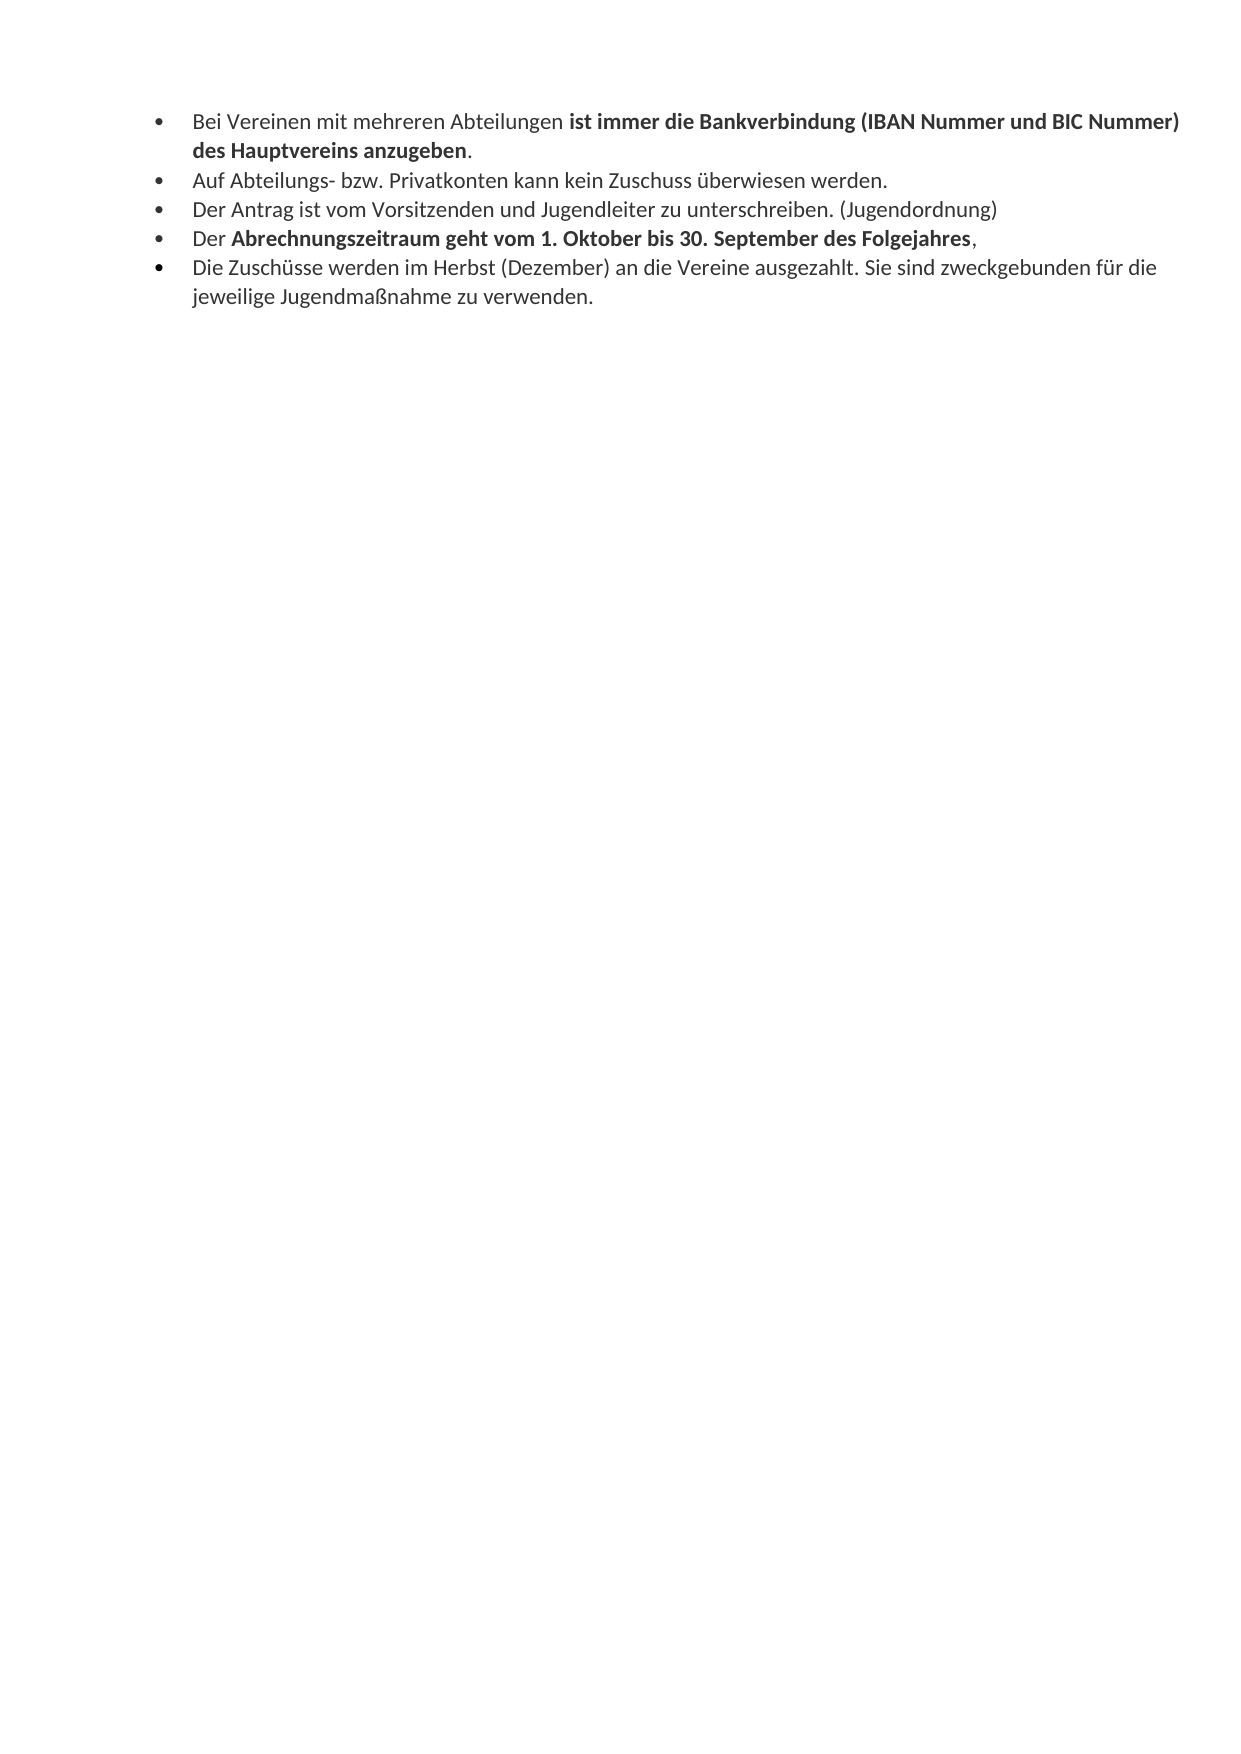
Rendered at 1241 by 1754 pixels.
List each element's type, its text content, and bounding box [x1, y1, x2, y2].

list Auf Abteilungs- bzw. Privatkonten kann kein Zuschuss überwiesen werden. [155, 165, 1181, 194]
list Bei Vereinen mit mehreren Abteilungen ist immer die Bankverbindung (IBAN Nummer und BIC Nummer) des Hauptvereins anzugeben. [155, 106, 1181, 165]
list Die Zuschüsse werden im Herbst (Dezember) an die Vereine ausgezahlt. Sie sind zweckgebunden für die jeweilige Jugendmaßnahme zu verwenden. [155, 252, 1181, 311]
list Der Antrag ist vom Vorsitzenden und Jugendleiter zu unterschreiben. (Jugendordnung) [155, 194, 1181, 223]
list Der Abrechnungszeitraum geht vom 1. Oktober bis 30. September des Folgejahres, [155, 223, 1181, 252]
